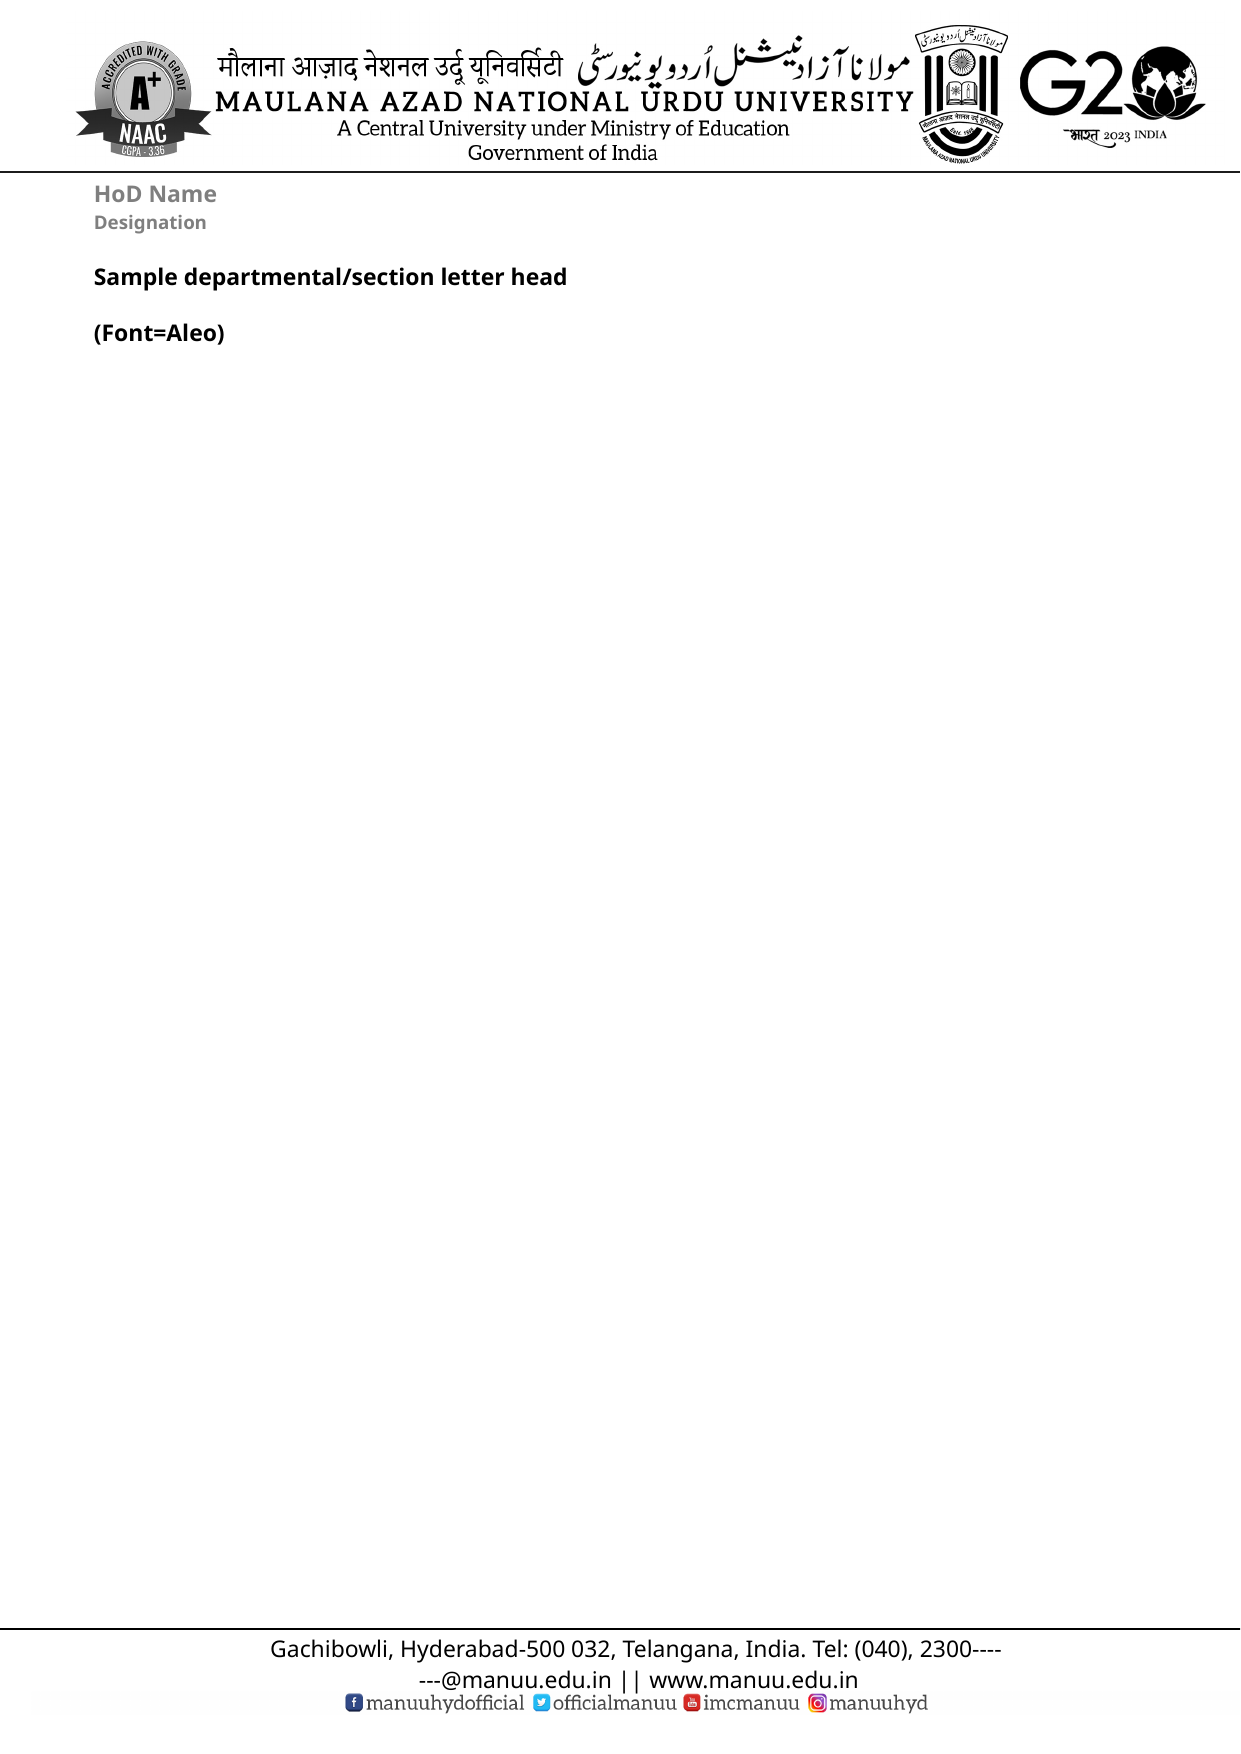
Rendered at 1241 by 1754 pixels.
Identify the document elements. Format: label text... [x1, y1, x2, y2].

picture [66, 11, 1225, 165]
picture [31, 1691, 1240, 1715]
text Sample departmental/section letter head [94, 260, 1122, 292]
text (Font=Aleo) [94, 317, 1122, 348]
text HoD Name [94, 178, 1122, 209]
text Designation [94, 209, 1122, 235]
